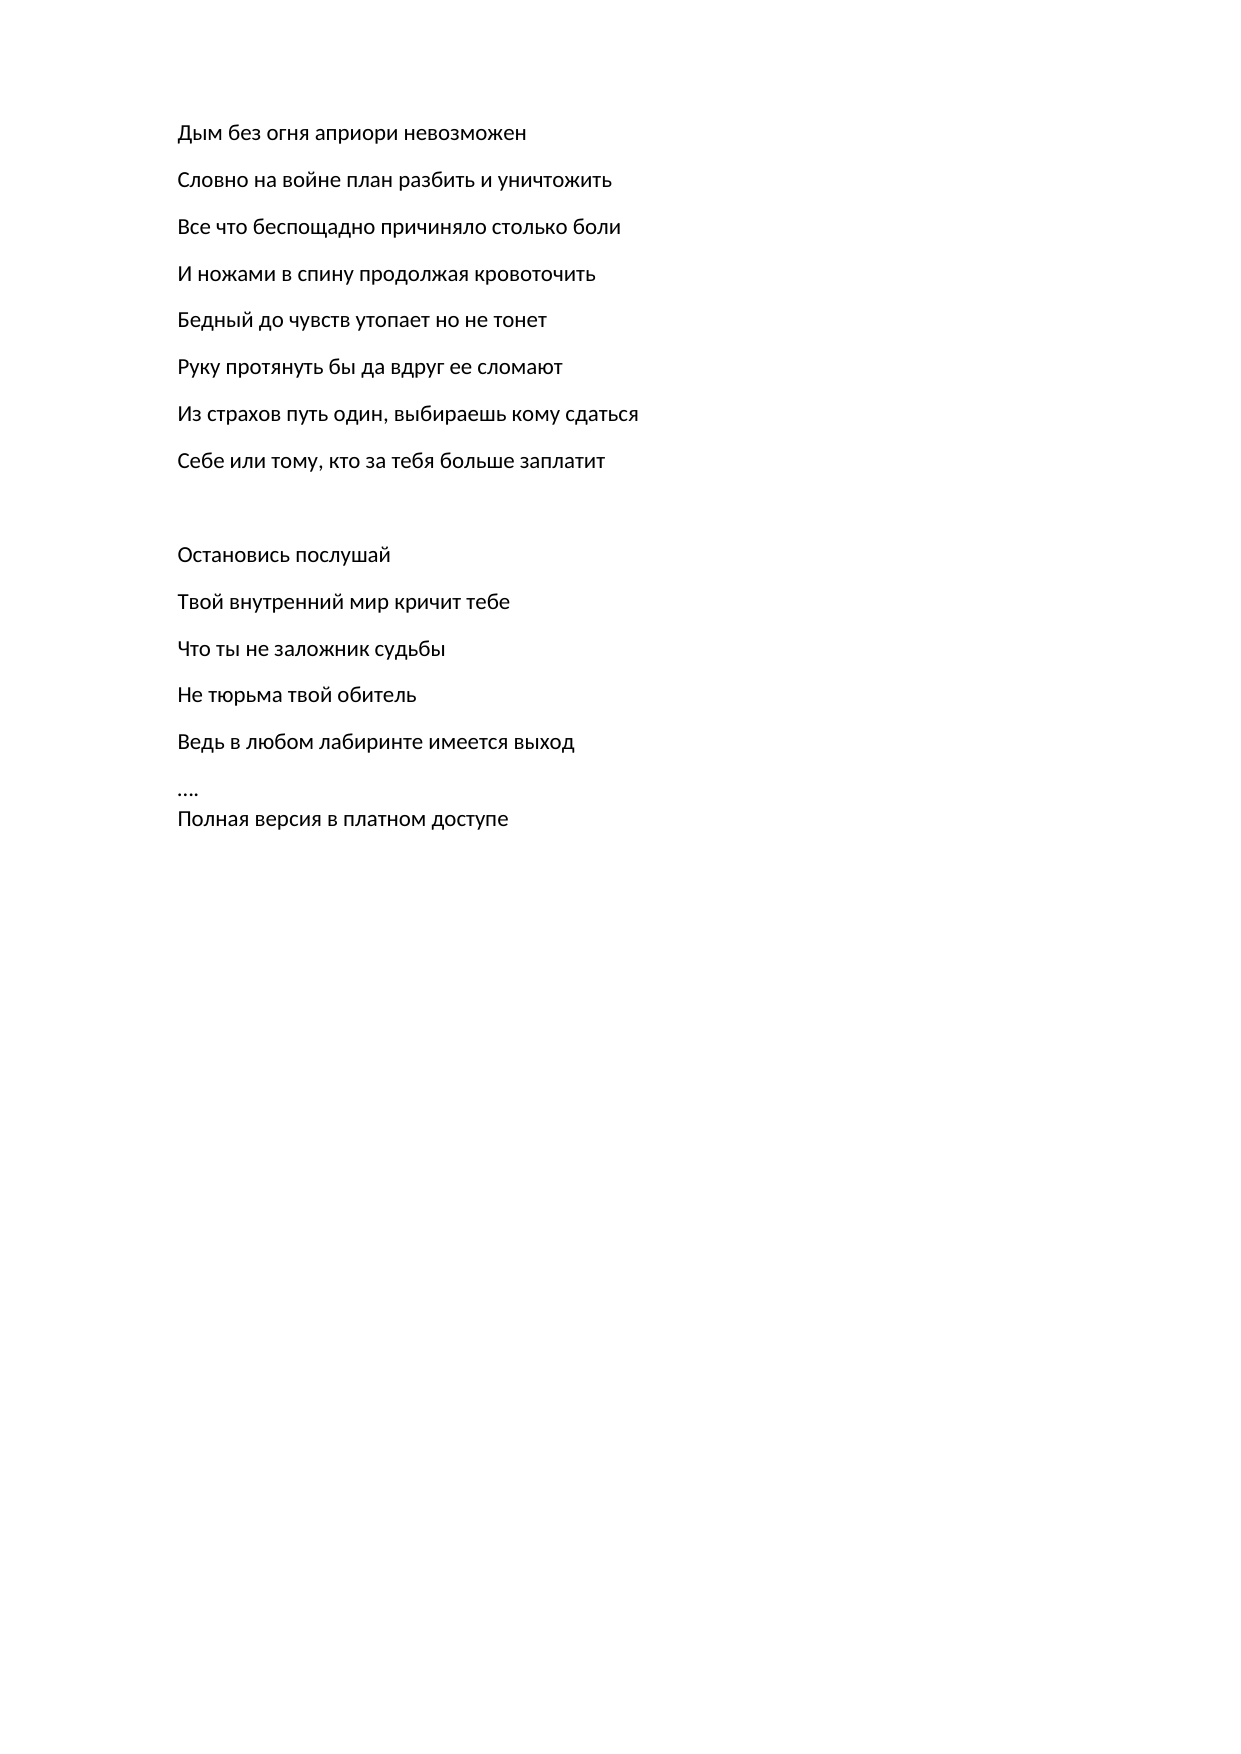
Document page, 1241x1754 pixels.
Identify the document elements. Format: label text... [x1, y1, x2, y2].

text Бедный до чувств утопает но не тонет [177, 306, 1152, 334]
text Остановись послушай [177, 540, 1152, 568]
text Все что беспощадно причиняло столько боли [177, 212, 1152, 240]
text Не тюрьма твой обитель [177, 681, 1152, 709]
text Дым без огня априори невозможен [177, 118, 1152, 146]
text Из страхов путь один, выбираешь кому сдаться [177, 399, 1152, 427]
text И ножами в спину продолжая кровоточить [177, 259, 1152, 287]
text Что ты не заложник судьбы [177, 634, 1152, 662]
text …. Полная версия в платном доступе [177, 774, 1152, 833]
text Словно на войне план разбить и уничтожить [177, 165, 1152, 193]
text Руку протянуть бы да вдруг ее сломают [177, 352, 1152, 381]
text Себе или тому, кто за тебя больше заплатит [177, 446, 1152, 474]
text Ведь в любом лабиринте имеется выход [177, 727, 1152, 756]
text Твой внутренний мир кричит тебе [177, 587, 1152, 615]
